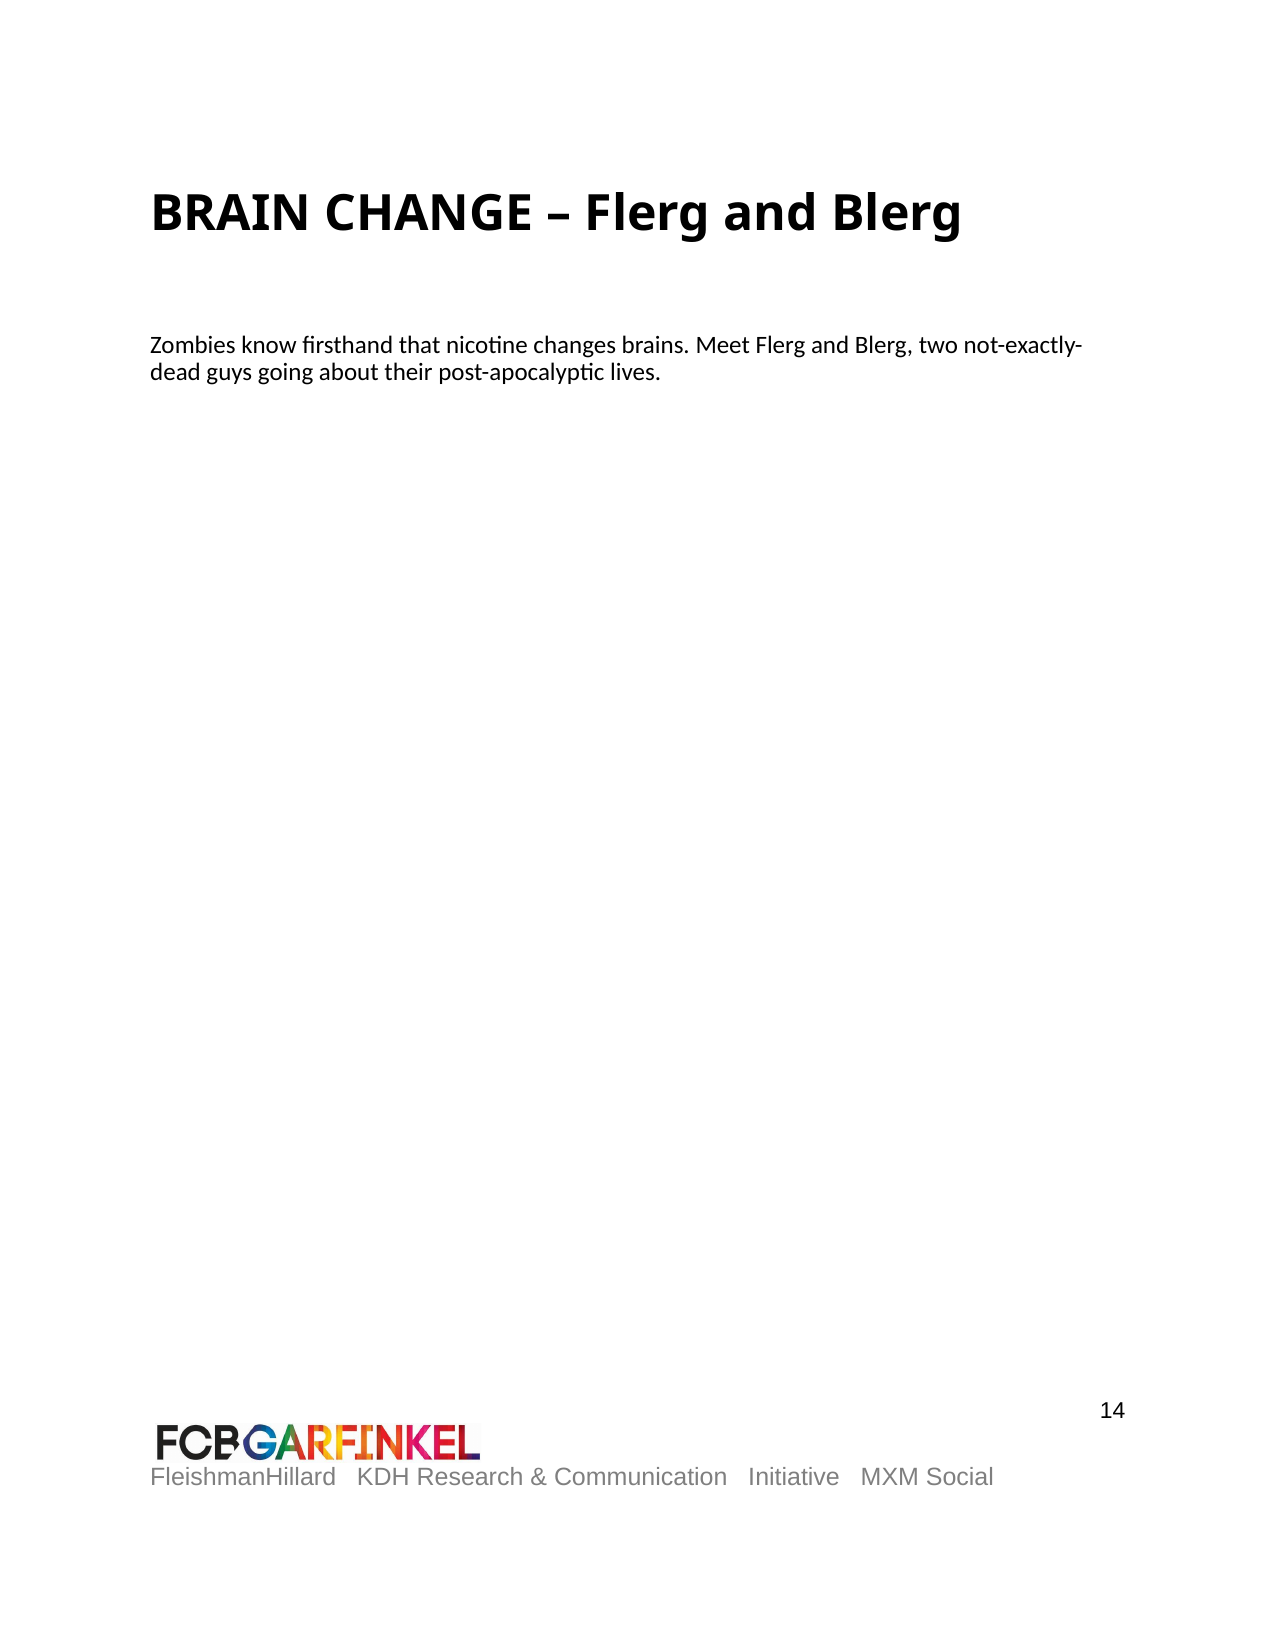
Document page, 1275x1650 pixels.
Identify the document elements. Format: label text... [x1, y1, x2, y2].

text BRAIN CHANGE – Flerg and Blerg [150, 182, 1125, 243]
picture [155, 1423, 482, 1463]
text Zombies know firsthand that nicotine changes brains. Meet Flerg and Blerg, two not-exactly-dead guys going about their post-apocalyptic lives. [150, 332, 1125, 387]
